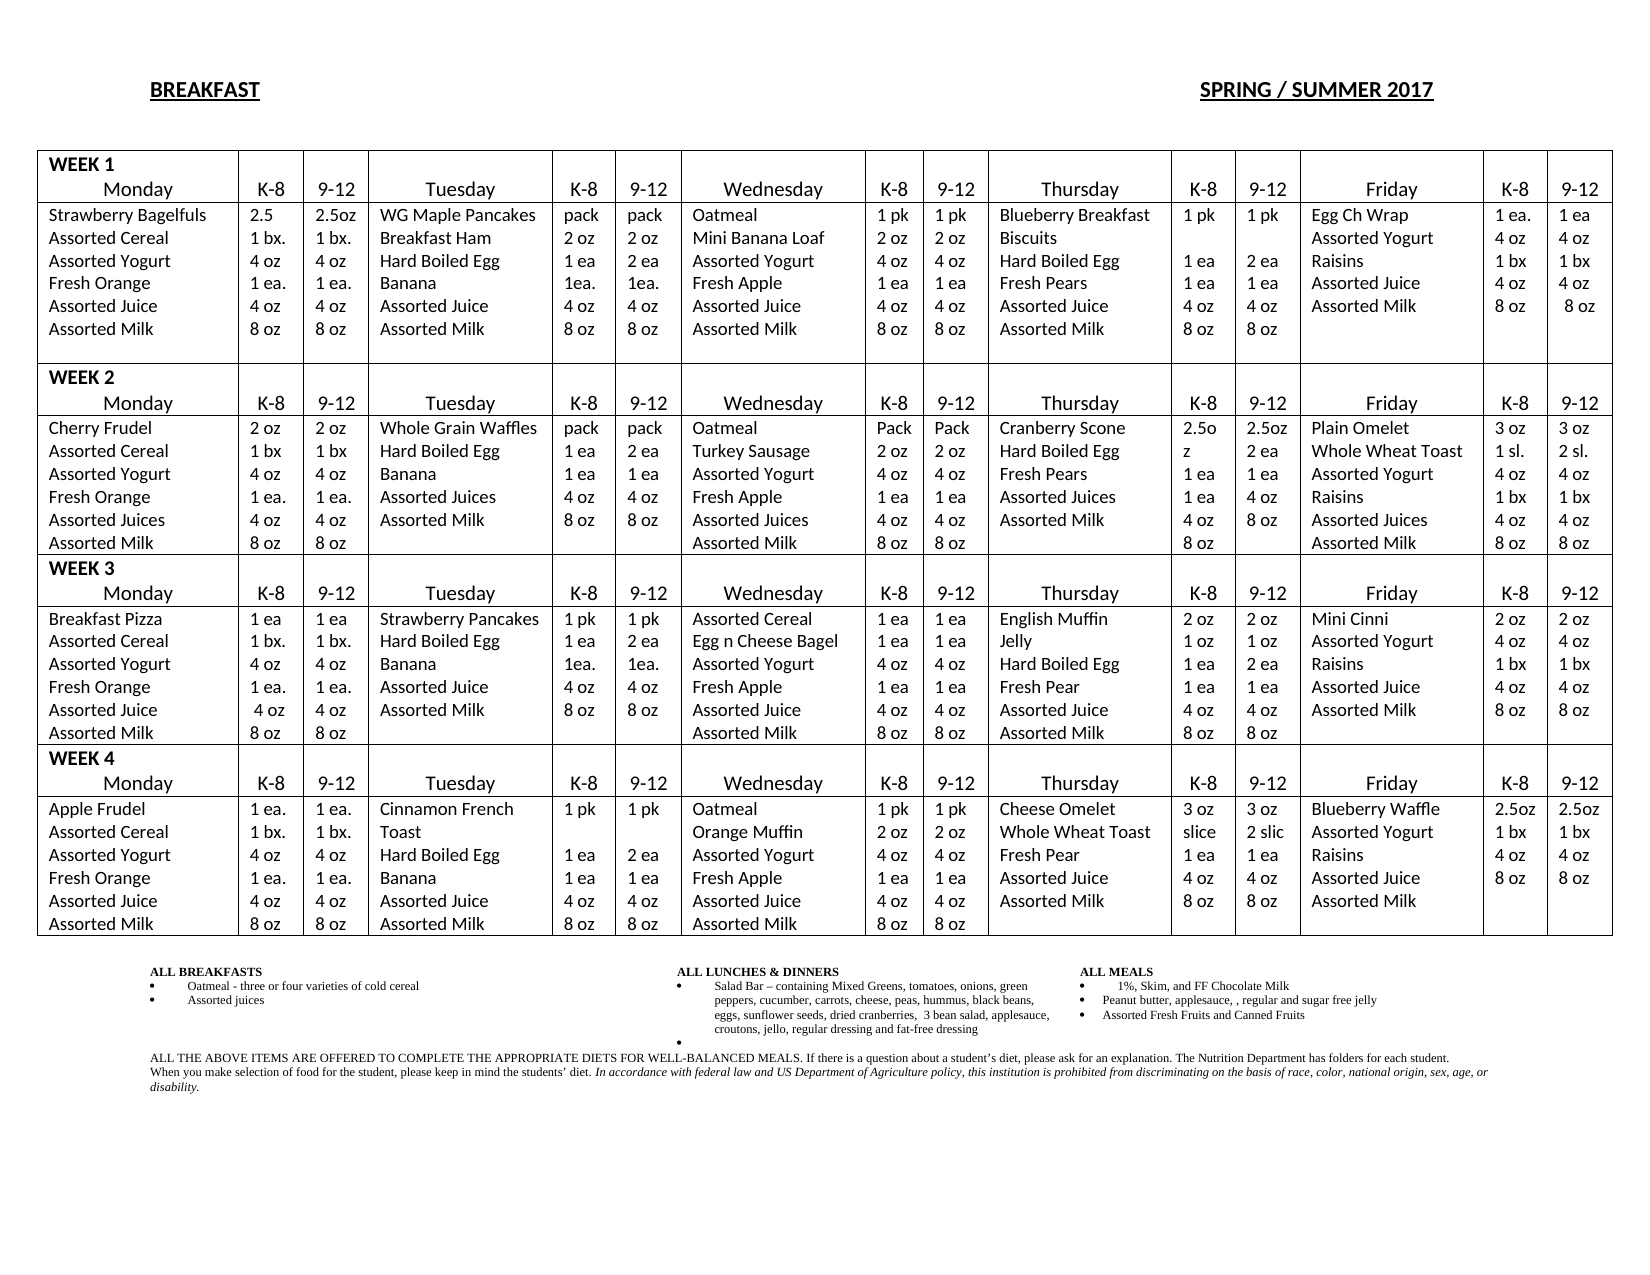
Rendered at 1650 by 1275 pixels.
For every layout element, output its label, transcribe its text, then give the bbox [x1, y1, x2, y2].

table_cell 1 pk 1 ea 1 ea 4 oz 8 oz [553, 797, 615, 934]
table_cell K-8 [553, 555, 615, 606]
table_cell 9-12 [1548, 555, 1612, 606]
table_header 9-12 [304, 151, 368, 202]
table_cell Salad Bar – containing Mixed Greens, tomatoes, onions, green peppers, cucumber, carrots, cheese, peas, hummus, black beans, eggs, sunflower seeds, dried cranberries, 3 bean salad, applesauce, croutons, jello, regular dressing and fat-free dressing [666, 979, 1069, 1051]
table_cell K-8 [553, 364, 615, 415]
table_cell 1 ea 1 bx. 4 oz 1 ea. 4 oz 8 oz [239, 607, 303, 744]
table_cell 2 oz 1 bx 4 oz 1 ea. 4 oz 8 oz [304, 416, 368, 554]
table_cell Wednesday [682, 745, 865, 796]
table_cell Breakfast Pizza Assorted Cereal Assorted Yogurt Fresh Orange Assorted Juice Assorted Milk [38, 607, 238, 744]
table_cell 9-12 [1236, 745, 1300, 796]
table_cell Wednesday [682, 364, 865, 415]
table_cell Thursday [989, 364, 1171, 415]
table_cell K-8 [866, 555, 923, 606]
table_cell K-8 [1172, 364, 1235, 415]
table_cell K-8 [866, 364, 923, 415]
table_cell Oatmeal Turkey Sausage Assorted Yogurt Fresh Apple Assorted Juices Assorted Milk [682, 416, 865, 554]
table_cell 1 ea. 1 bx. 4 oz 1 ea. 4 oz 8 oz [239, 797, 303, 934]
table_cell 2 oz 4 oz 1 bx 4 oz 8 oz [1548, 607, 1612, 744]
text ALL THE ABOVE ITEMS ARE OFFERED TO COMPLETE THE APPROPRIATE DIETS FOR WELL-BALANCED MEALS. If there is a question about a student’s diet, please ask for an explanation. The Nutrition Department has folders for each student. [150, 1051, 1500, 1065]
table_cell Wednesday [682, 555, 865, 606]
table_header Thursday [989, 151, 1171, 202]
table_cell 3 oz slice 1 ea 4 oz 8 oz [1172, 797, 1235, 934]
table_cell Tuesday [369, 364, 552, 415]
table_cell 2.5oz 1 bx 4 oz 8 oz [1548, 797, 1612, 934]
table_cell 1 pk 2 ea 1 ea 4 oz 8 oz [616, 797, 681, 934]
table_cell 9-12 [616, 745, 681, 796]
table_cell 9-12 [304, 555, 368, 606]
table_cell K-8 [1484, 555, 1547, 606]
table_cell 3 oz 1 sl. 4 oz 1 bx 4 oz 8 oz [1484, 416, 1547, 554]
table_cell 9-12 [616, 364, 681, 415]
table_cell 9-12 [1548, 364, 1612, 415]
table_cell 2 oz 1 bx 4 oz 1 ea. 4 oz 8 oz [239, 416, 303, 554]
table_cell Mini Cinni Assorted Yogurt Raisins Assorted Juice Assorted Milk [1301, 607, 1483, 744]
table_cell Apple Frudel Assorted Cereal Assorted Yogurt Fresh Orange Assorted Juice Assorted Milk [38, 797, 238, 934]
table_cell 3 oz 2 slic 1 ea 4 oz 8 oz [1236, 797, 1300, 934]
table_cell 9-12 [304, 364, 368, 415]
table_cell Thursday [989, 745, 1171, 796]
table_header ALL LUNCHES & DINNERS [666, 964, 1069, 979]
table_cell WEEK 2 Monday [38, 364, 238, 415]
table_cell Cinnamon French Toast Hard Boiled Egg Banana Assorted Juice Assorted Milk [369, 797, 552, 934]
table_cell Friday [1301, 555, 1483, 606]
table_header K-8 [1484, 151, 1547, 202]
table_cell 1 pk 2 ea 1ea. 4 oz 8 oz [616, 607, 681, 744]
table_cell Tuesday [369, 555, 552, 606]
table_cell 2.5oz 1 ea 1 ea 4 oz 8 oz [1172, 416, 1235, 554]
table_cell Oatmeal Orange Muffin Assorted Yogurt Fresh Apple Assorted Juice Assorted Milk [682, 797, 865, 934]
table_header ALL BREAKFASTS [139, 964, 666, 979]
table_cell 2.5 1 bx. 4 oz 1 ea. 4 oz 8 oz [239, 203, 303, 363]
table_cell K-8 [239, 364, 303, 415]
table_cell Oatmeal Mini Banana Loaf Assorted Yogurt Fresh Apple Assorted Juice Assorted Milk [682, 203, 865, 363]
table_cell Whole Grain Waffles Hard Boiled Egg Banana Assorted Juices Assorted Milk [369, 416, 552, 554]
table_cell 9-12 [304, 745, 368, 796]
table_cell WEEK 4 Monday [38, 745, 238, 796]
table_header 9-12 [616, 151, 681, 202]
table_cell 1 ea 1 bx. 4 oz 1 ea. 4 oz 8 oz [304, 607, 368, 744]
table_header 9-12 [1548, 151, 1612, 202]
table_cell Assorted Cereal Egg n Cheese Bagel Assorted Yogurt Fresh Apple Assorted Juice Assorted Milk [682, 607, 865, 744]
table_cell Egg Ch Wrap Assorted Yogurt Raisins Assorted Juice Assorted Milk [1301, 203, 1483, 363]
table_header K-8 [1172, 151, 1235, 202]
table_cell 2 oz 1 oz 2 ea 1 ea 4 oz 8 oz [1236, 607, 1300, 744]
table_cell 3 oz 2 sl. 4 oz 1 bx 4 oz 8 oz [1548, 416, 1612, 554]
table_cell 9-12 [616, 555, 681, 606]
table_cell 1 pk 1 ea 1ea. 4 oz 8 oz [553, 607, 615, 744]
table_cell 1 pk 2 oz 4 oz 1 ea 4 oz 8 oz [866, 203, 923, 363]
table_cell WG Maple Pancakes Breakfast Ham Hard Boiled Egg Banana Assorted Juice Assorted Milk [369, 203, 552, 363]
list When you make selection of food for the student, please keep in mind the students’ diet. In accordance with federal law and US Department of Agriculture policy, this institution is prohibited from discriminating on the basis of race, color, national origin, sex, age, or disability. [150, 1065, 1500, 1094]
table_cell 1 pk 2 oz 4 oz 1 ea 4 oz 8 oz [866, 797, 923, 934]
table_cell K-8 [553, 745, 615, 796]
table_cell Tuesday [369, 745, 552, 796]
table_cell 1 ea 1 ea 4 oz 1 ea 4 oz 8 oz [866, 607, 923, 744]
table_header K-8 [239, 151, 303, 202]
table_cell pack 2 oz 1 ea 1ea. 4 oz 8 oz [553, 203, 615, 363]
table_cell 2.5oz 1 bx 4 oz 8 oz [1484, 797, 1547, 934]
table_cell 1 pk 2 oz 4 oz 1 ea 4 oz 8 oz [924, 203, 988, 363]
table_cell 1 pk 2 oz 4 oz 1 ea 4 oz 8 oz [924, 797, 988, 934]
table_header WEEK 1 Monday [38, 151, 238, 202]
table_cell K-8 [1172, 555, 1235, 606]
table_cell Strawberry Bagelfuls Assorted Cereal Assorted Yogurt Fresh Orange Assorted Juice Assorted Milk [38, 203, 238, 363]
table_cell 1 ea 1 ea 4 oz 1 ea 4 oz 8 oz [924, 607, 988, 744]
table_cell pack 1 ea 1 ea 4 oz 8 oz [553, 416, 615, 554]
table_cell K-8 [1172, 745, 1235, 796]
table_cell 2.5oz 2 ea 1 ea 4 oz 8 oz [1236, 416, 1300, 554]
table_cell 1 ea 4 oz 1 bx 4 oz 8 oz [1548, 203, 1612, 363]
table_header Friday [1301, 151, 1483, 202]
table_header K-8 [866, 151, 923, 202]
table_cell 1 pk 2 ea 1 ea 4 oz 8 oz [1236, 203, 1300, 363]
table_cell 1 ea. 4 oz 1 bx 4 oz 8 oz [1484, 203, 1547, 363]
table_cell 9-12 [924, 364, 988, 415]
table_header 9-12 [924, 151, 988, 202]
table_header K-8 [553, 151, 615, 202]
table_cell Blueberry Waffle Assorted Yogurt Raisins Assorted Juice Assorted Milk [1301, 797, 1483, 934]
table_cell Thursday [989, 555, 1171, 606]
table_cell K-8 [866, 745, 923, 796]
table_header Tuesday [369, 151, 552, 202]
table_cell WEEK 3 Monday [38, 555, 238, 606]
table_cell pack 2 ea 1 ea 4 oz 8 oz [616, 416, 681, 554]
table_cell Cheese Omelet Whole Wheat Toast Fresh Pear Assorted Juice Assorted Milk [989, 797, 1171, 934]
table_cell Blueberry Breakfast Biscuits Hard Boiled Egg Fresh Pears Assorted Juice Assorted Milk [989, 203, 1171, 363]
table_cell Pack 2 oz 4 oz 1 ea 4 oz 8 oz [866, 416, 923, 554]
table_cell pack 2 oz 2 ea 1ea. 4 oz 8 oz [616, 203, 681, 363]
table_cell 9-12 [1236, 555, 1300, 606]
table_cell English Muffin Jelly Hard Boiled Egg Fresh Pear Assorted Juice Assorted Milk [989, 607, 1171, 744]
table_header 9-12 [1236, 151, 1300, 202]
table_cell 2 oz 1 oz 1 ea 1 ea 4 oz 8 oz [1172, 607, 1235, 744]
table_cell K-8 [239, 555, 303, 606]
table_cell 9-12 [924, 555, 988, 606]
table_cell K-8 [239, 745, 303, 796]
table_cell 1 ea. 1 bx. 4 oz 1 ea. 4 oz 8 oz [304, 797, 368, 934]
table_cell Oatmeal - three or four varieties of cold cereal Assorted juices [139, 979, 666, 1051]
table_cell 2.5oz 1 bx. 4 oz 1 ea. 4 oz 8 oz [304, 203, 368, 363]
table_cell K-8 [1484, 745, 1547, 796]
table_cell Cherry Frudel Assorted Cereal Assorted Yogurt Fresh Orange Assorted Juices Assorted Milk [38, 416, 238, 554]
table_cell Friday [1301, 745, 1483, 796]
table_cell Pack 2 oz 4 oz 1 ea 4 oz 8 oz [924, 416, 988, 554]
table_cell 9-12 [1548, 745, 1612, 796]
table_header Wednesday [682, 151, 865, 202]
table_cell Plain Omelet Whole Wheat Toast Assorted Yogurt Raisins Assorted Juices Assorted Milk [1301, 416, 1483, 554]
table_cell 1 pk 1 ea 1 ea 4 oz 8 oz [1172, 203, 1235, 363]
table_cell 9-12 [924, 745, 988, 796]
table_cell K-8 [1484, 364, 1547, 415]
table_header ALL MEALS [1069, 964, 1586, 979]
table_cell Strawberry Pancakes Hard Boiled Egg Banana Assorted Juice Assorted Milk [369, 607, 552, 744]
table_cell 1%, Skim, and FF Chocolate Milk Peanut butter, applesauce, , regular and sugar free jelly Assorted Fresh Fruits and Canned Fruits [1069, 979, 1586, 1051]
table_cell Friday [1301, 364, 1483, 415]
table_cell Cranberry Scone Hard Boiled Egg Fresh Pears Assorted Juices Assorted Milk [989, 416, 1171, 554]
table_cell 2 oz 4 oz 1 bx 4 oz 8 oz [1484, 607, 1547, 744]
table_cell 9-12 [1236, 364, 1300, 415]
